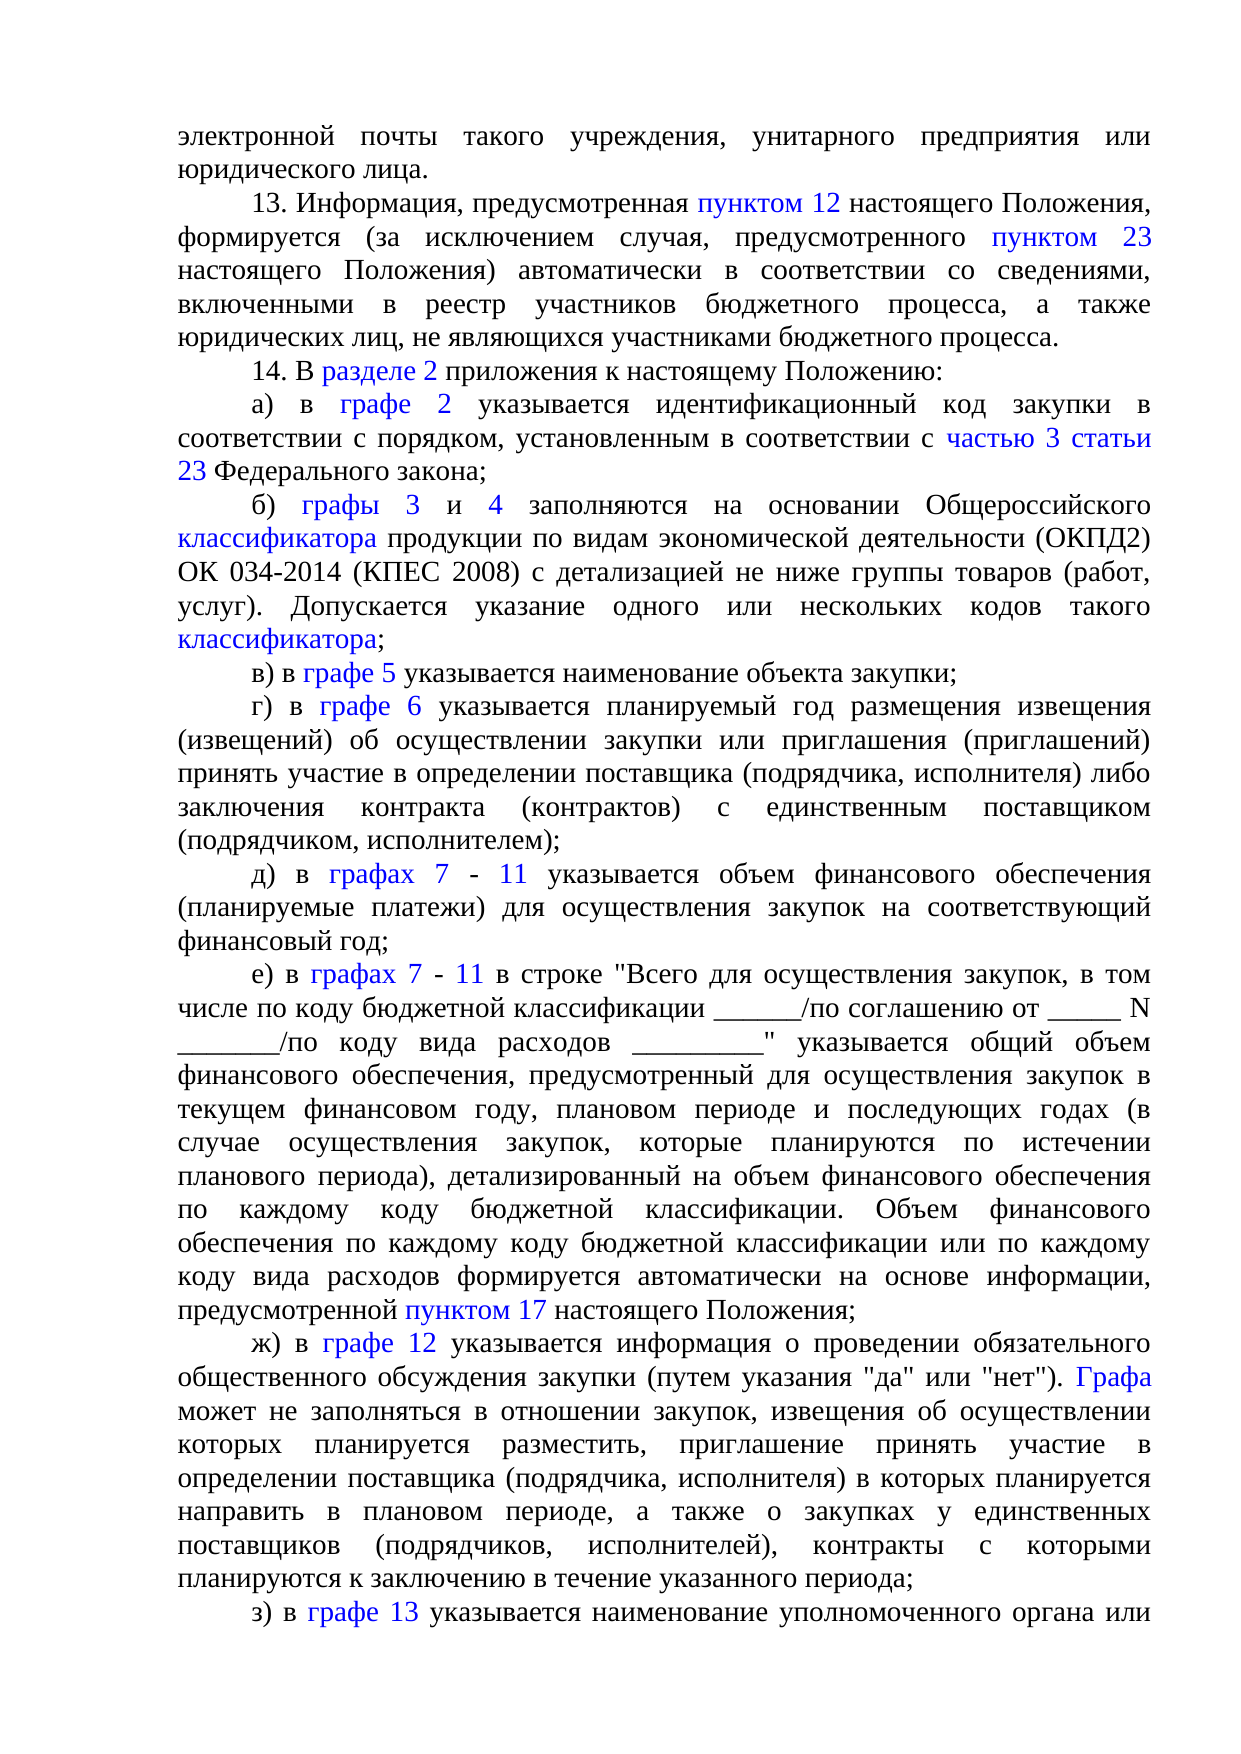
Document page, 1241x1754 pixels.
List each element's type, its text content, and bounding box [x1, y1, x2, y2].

text в) в графе 5 указывается наименование объекта закупки; [177, 655, 1152, 688]
text б) графы 3 и 4 заполняются на основании Общероссийского классификатора продукции по видам экономической деятельности (ОКПД2) ОК 034-2014 (КПЕС 2008) с детализацией не ниже группы товаров (работ, услуг). Допускается указание одного или нескольких кодов такого классификатора; [177, 487, 1152, 655]
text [177, 118, 1152, 185]
text д) в графах 7 - 11 указывается объем финансового обеспечения (планируемые платежи) для осуществления закупок на соответствующий финансовый год; [177, 856, 1152, 957]
text ж) в графе 12 указывается информация о проведении обязательного общественного обсуждения закупки (путем указания "да" или "нет"). Графа может не заполняться в отношении закупок, извещения об осуществлении которых планируется разместить, приглашение принять участие в определении поставщика (подрядчика, исполнителя) в которых планируется направить в плановом периоде, а также о закупках у единственных поставщиков (подрядчиков, исполнителей), контракты с которыми планируются к заключению в течение указанного периода; [177, 1326, 1152, 1594]
text г) в графе 6 указывается планируемый год размещения извещения (извещений) об осуществлении закупки или приглашения (приглашений) принять участие в определении поставщика (подрядчика, исполнителя) либо заключения контракта (контрактов) с единственным поставщиком (подрядчиком, исполнителем); [177, 688, 1152, 856]
text е) в графах 7 - 11 в строке "Всего для осуществления закупок, в том числе по коду бюджетной классификации ______/по соглашению от _____ N _______/по коду вида расходов _________" указывается общий объем финансового обеспечения, предусмотренный для осуществления закупок в текущем финансовом году, плановом периоде и последующих годах (в случае осуществления закупок, которые планируются по истечении планового периода), детализированный на объем финансового обеспечения по каждому коду бюджетной классификации. Объем финансового обеспечения по каждому коду бюджетной классификации или по каждому коду вида расходов формируется автоматически на основе информации, предусмотренной пунктом 17 настоящего Положения; [177, 957, 1152, 1326]
text 13. Информация, предусмотренная пунктом 12 настоящего Положения, формируется (за исключением случая, предусмотренного пунктом 23 настоящего Положения) автоматически в соответствии со сведениями, включенными в реестр участников бюджетного процесса, а также юридических лиц, не являющихся участниками бюджетного процесса. [177, 185, 1152, 353]
text а) в графе 2 указывается идентификационный код закупки в соответствии с порядком, установленным в соответствии с частью 3 статьи 23 Федерального закона; [177, 386, 1152, 487]
text 14. В разделе 2 приложения к настоящему Положению: [177, 353, 1152, 386]
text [177, 1594, 1152, 1627]
